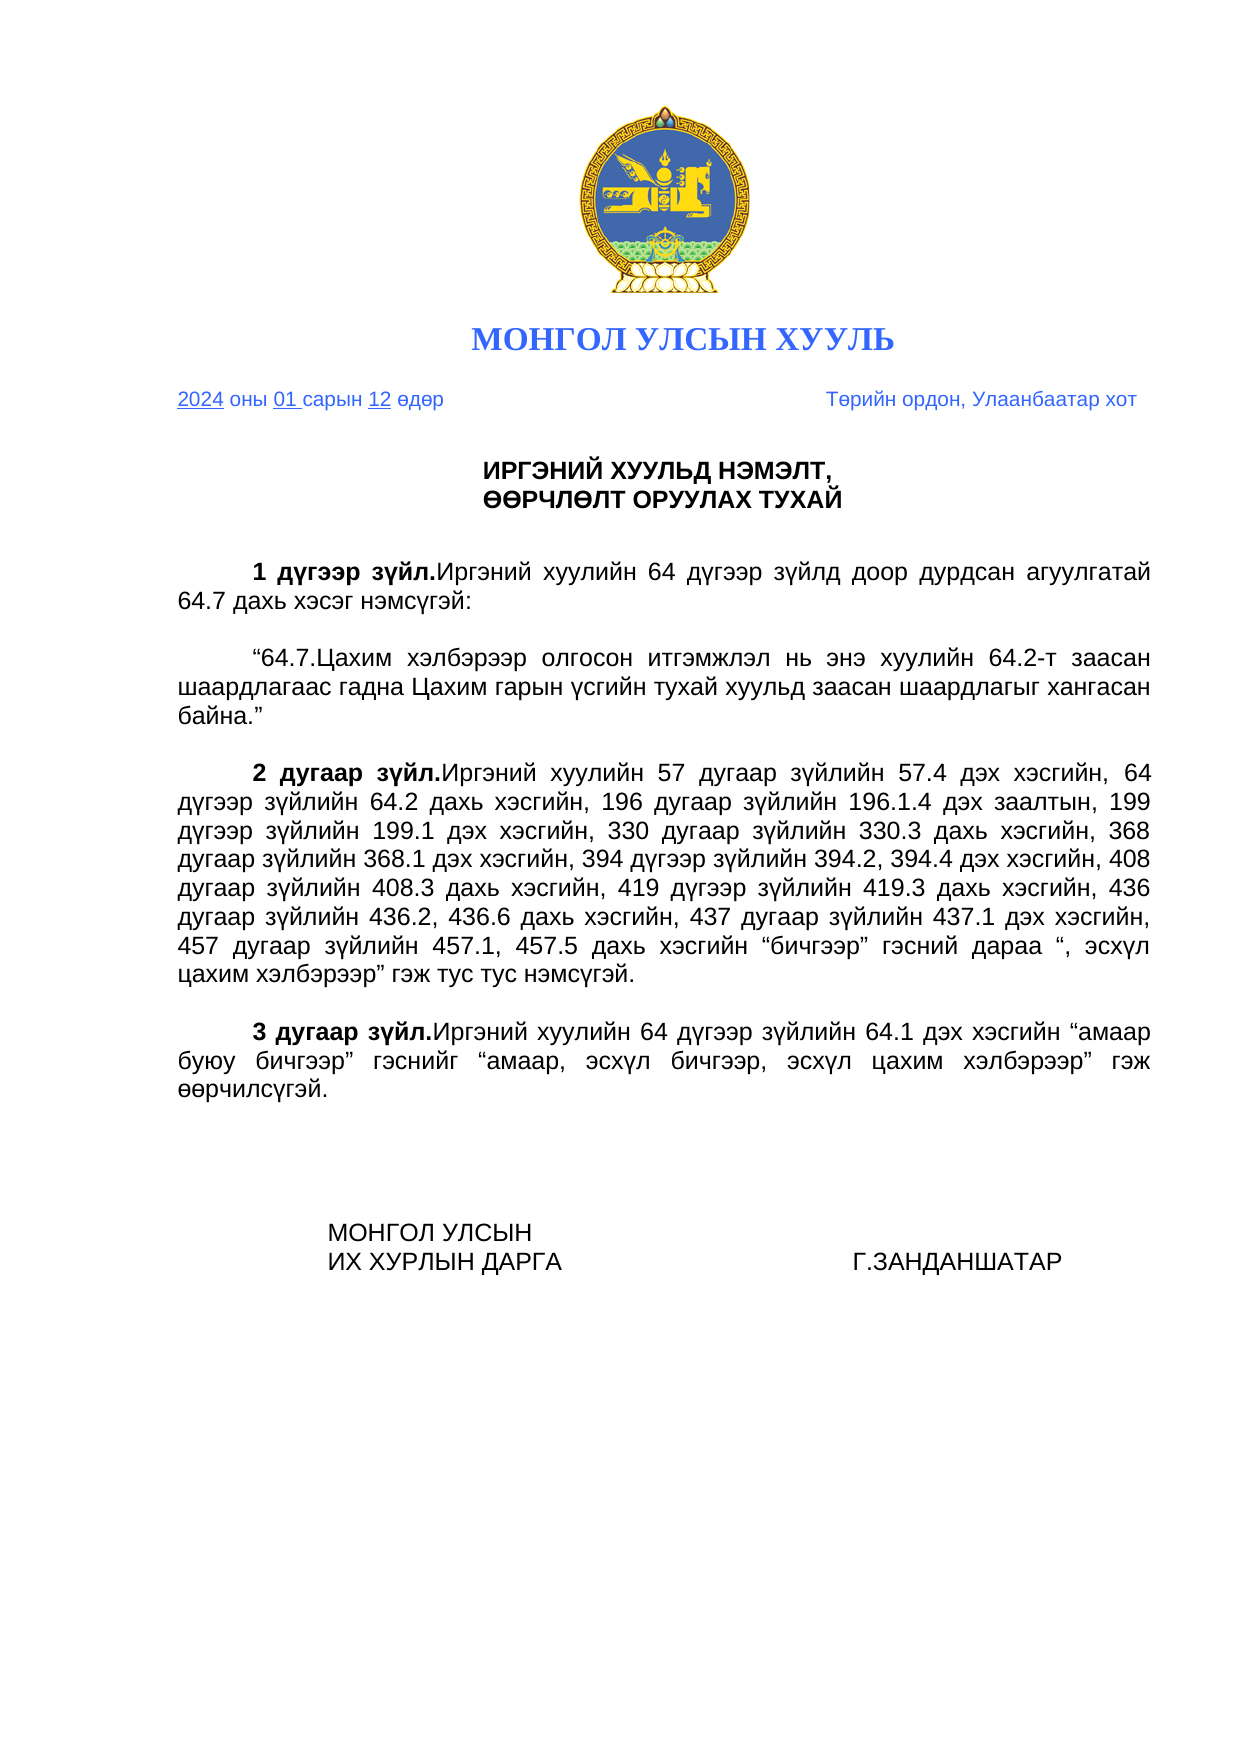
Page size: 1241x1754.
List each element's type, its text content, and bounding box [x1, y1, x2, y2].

text ӨӨРЧЛӨЛТ оРУУЛАХ ТУХАЙ [177, 485, 1152, 514]
text “64.7.Цахим хэлбэрээр олгосон итгэмжлэл нь энэ хуулийн 64.2-т заасан шаардлагаас гадна Цахим гарын үсгийн тухай хуульд заасан шаардлагыг хангасан байна.” [177, 643, 1152, 729]
text ИРГЭНИЙ ХУУЛЬД НЭМЭЛТ, [177, 456, 1152, 485]
text 3 дугаар зүйл.Иргэний хуулийн 64 дүгээр зүйлийн 64.1 дэх хэсгийн “амаар буюу бичгээр” гэснийг “амаар, эсхүл бичгээр, эсхүл цахим хэлбэрээр” гэж өөрчилсүгэй. [177, 1017, 1152, 1103]
text МОНГОЛ УЛСЫН [252, 1218, 1152, 1247]
text 2024 оны 01 сарын 12 өдөр Төрийн ордон, Улаанбаатар хот [177, 387, 1152, 411]
text 2 дугаар зүйл.Иргэний хуулийн 57 дугаар зүйлийн 57.4 дэх хэсгийн, 64 дүгээр зүйлийн 64.2 дахь хэсгийн, 196 дугаар зүйлийн 196.1.4 дэх заалтын, 199 дүгээр зүйлийн 199.1 дэх хэсгийн, 330 дугаар зүйлийн 330.3 дахь хэсгийн, 368 дугаар зүйлийн 368.1 дэх хэсгийн, 394 дүгээр зүйлийн 394.2, 394.4 дэх хэсгийн, 408 дугаар зүйлийн 408.3 дахь хэсгийн, 419 дүгээр зүйлийн 419.3 дахь хэсгийн, 436 дугаар зүйлийн 436.2, 436.6 дахь хэсгийн, 437 дугаар зүйлийн 437.1 дэх хэсгийн, 457 дугаар зүйлийн 457.1, 457.5 дахь хэсгийн “бичгээр” гэсний дараа “, эсхүл цахим хэлбэрээр” гэж тус тус нэмсүгэй. [177, 758, 1152, 988]
text ИХ ХУРЛЫН ДАРГА Г.ЗАНДАНШАТАР [177, 1247, 1152, 1276]
picture [579, 105, 750, 293]
title МОНГОЛ УЛСЫН ХУУЛЬ [177, 319, 1189, 358]
text 1 дүгээр зүйл.Иргэний хуулийн 64 дүгээр зүйлд доор дурдсан агуулгатай 64.7 дахь хэсэг нэмсүгэй: [177, 557, 1152, 614]
